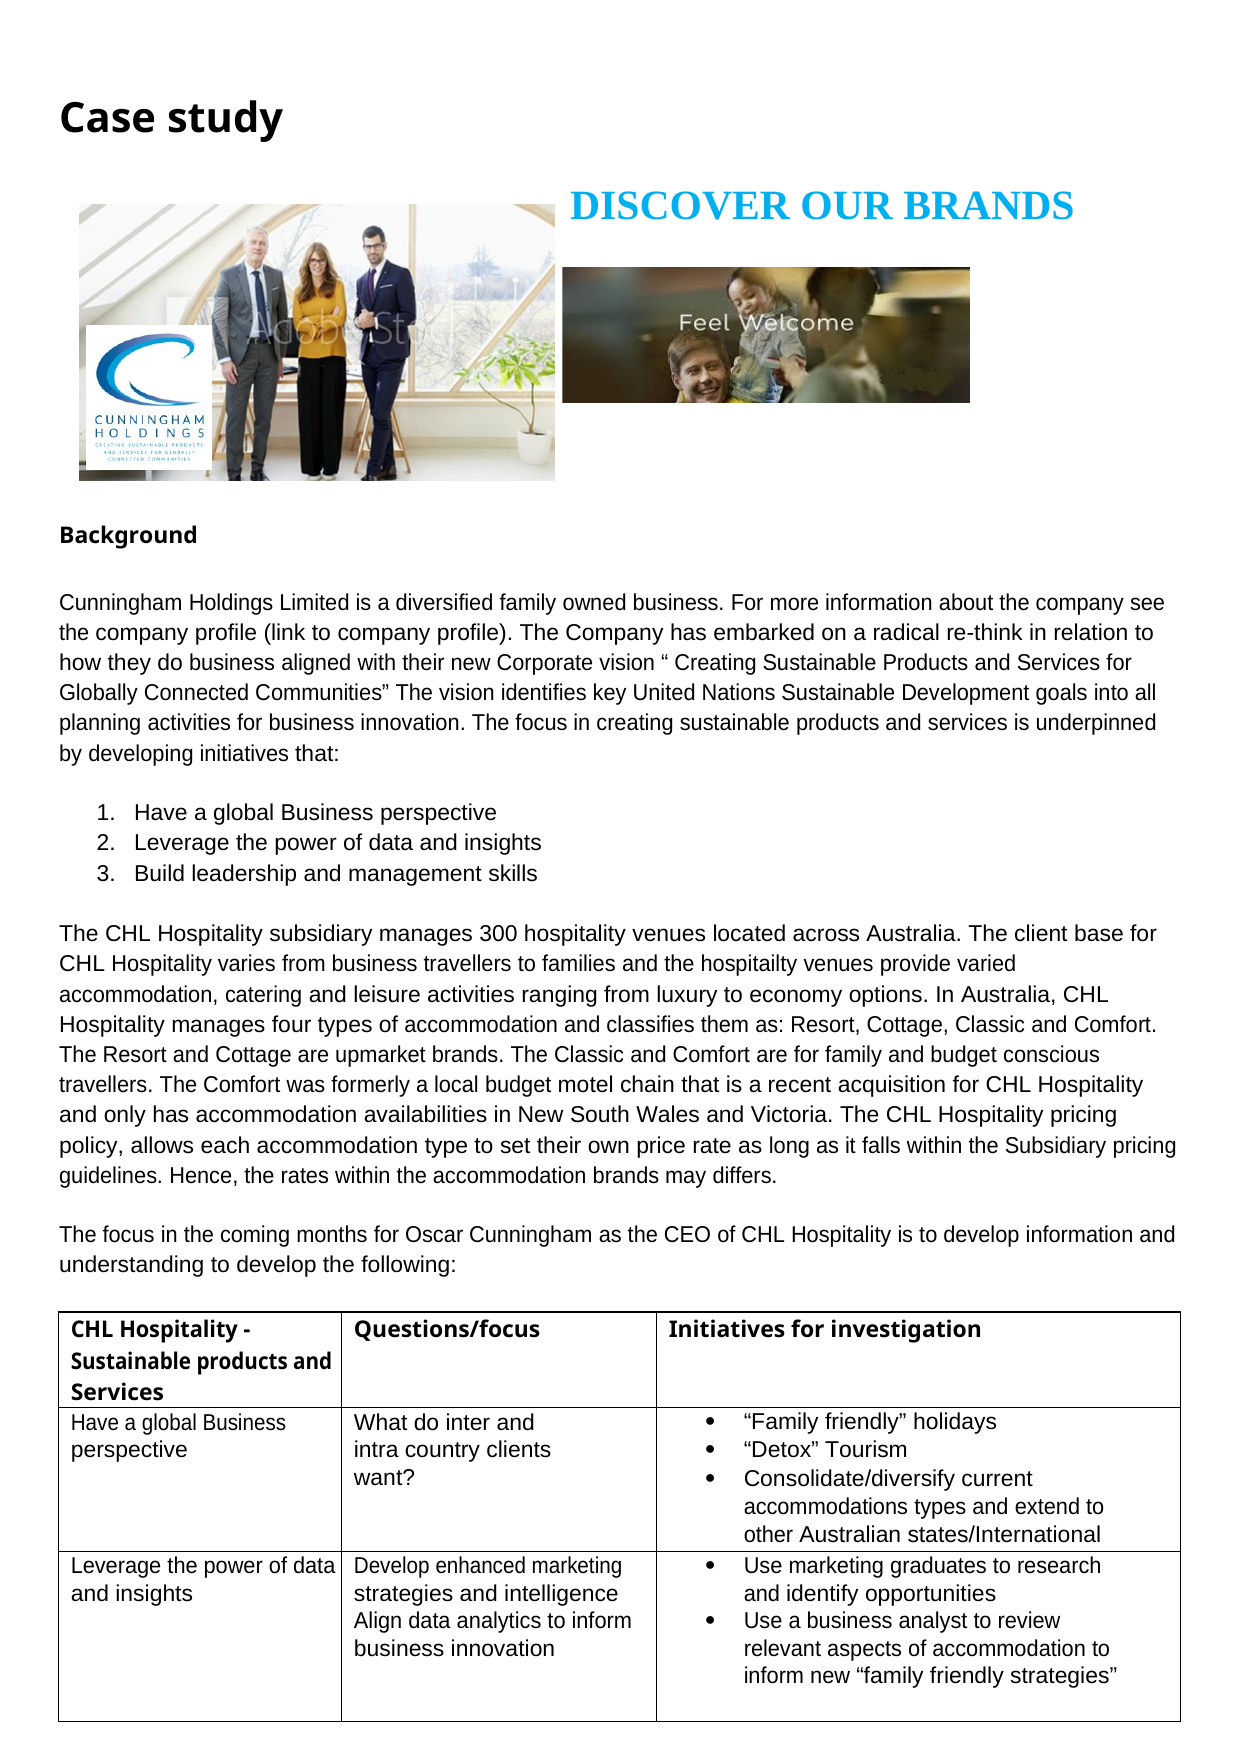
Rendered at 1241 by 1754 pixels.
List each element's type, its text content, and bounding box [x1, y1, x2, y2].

table_cell Leverage the power of data and insights [59, 1552, 341, 1721]
text Cunningham Holdings Limited is a diversified family owned business. For more information about the company see the company profile (link to company profile). The Company has embarked on a radical re-think in relation to how they do business aligned with their new Corporate vision “ Creating Sustainable Products and Services for Globally Connected Communities” The vision identifies key United Nations Sustainable Development goals into all planning activities for business innovation. The focus in creating sustainable products and services is underpinned by developing initiatives that: [59, 588, 1181, 766]
subtitle Case study [59, 88, 1192, 145]
text The CHL Hospitality subsidiary manages 300 hospitality venues located across Australia. The client base for CHL Hospitality varies from business travellers to families and the hospitailty venues provide varied accommodation, catering and leisure activities ranging from luxury to economy options. In Australia, CHL Hospitality manages four types of accommodation and classifies them as: Resort, Cottage, Classic and Comfort. The Resort and Cottage are upmarket brands. The Classic and Comfort are for family and budget conscious travellers. The Comfort was formerly a local budget motel chain that is a recent acquisition for CHL Hospitality and only has accommodation availabilities in New South Wales and Victoria. The CHL Hospitality pricing policy, allows each accommodation type to set their own price rate as long as it falls within the Subsidiary pricing guidelines. Hence, the rates within the accommodation brands may differs. [59, 920, 1181, 1188]
table_cell Use marketing graduates to research and identify opportunities Use a business analyst to review relevant aspects of accommodation to inform new “family friendly strategies” [657, 1552, 1180, 1721]
list Build leadership and management skills [96, 859, 1192, 886]
subtitle Background [59, 519, 1192, 550]
list Have a global Business perspective [96, 799, 1192, 825]
list Leverage the power of data and insights [96, 829, 1192, 856]
table_header Questions/focus [342, 1313, 656, 1407]
table_cell What do inter and intra country clients want? [342, 1408, 656, 1551]
text DISCOVER OUR BRANDS [570, 181, 1192, 229]
text The focus in the coming months for Oscar Cunningham as the CEO of CHL Hospitality is to develop information and understanding to develop the following: [59, 1221, 1192, 1278]
picture [79, 204, 555, 481]
table_header Initiatives for investigation [657, 1313, 1180, 1407]
table_cell Have a global Business perspective [59, 1408, 341, 1551]
table_cell Develop enhanced marketing strategies and intelligence Align data analytics to inform business innovation [342, 1552, 656, 1721]
picture [562, 267, 970, 403]
table_header CHL Hospitality - Sustainable products and Services [59, 1313, 341, 1407]
table_cell “Family friendly” holidays “Detox” Tourism Consolidate/diversify current accommodations types and extend to other Australian states/International [657, 1408, 1180, 1551]
